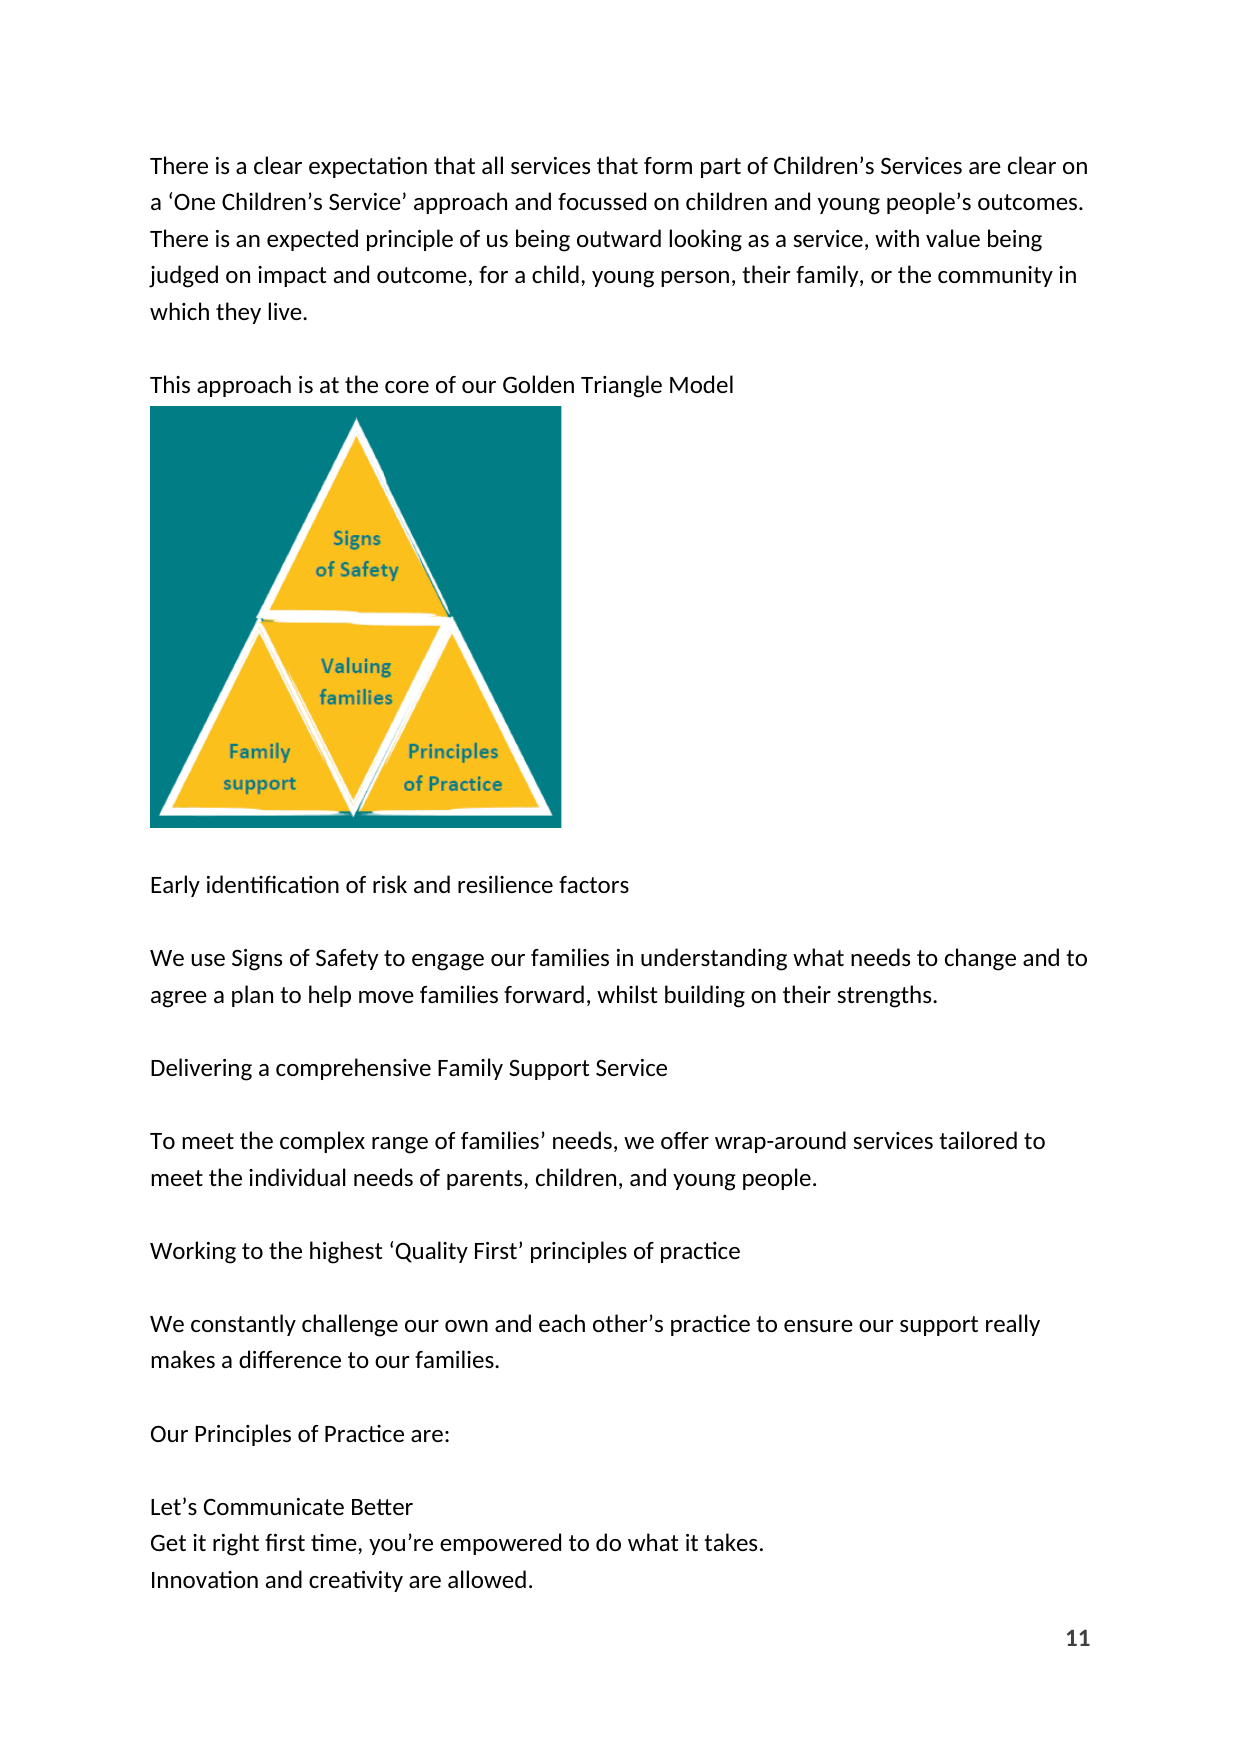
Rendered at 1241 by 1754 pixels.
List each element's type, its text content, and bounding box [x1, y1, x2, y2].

text To meet the complex range of families’ needs, we offer wrap-around services tailored to meet the individual needs of parents, children, and young people. [150, 1125, 1090, 1192]
text We use Signs of Safety to engage our families in understanding what needs to change and to agree a plan to help move families forward, whilst building on their strengths. [150, 942, 1090, 1009]
text Our Principles of Practice are: [150, 1418, 1090, 1448]
picture [150, 406, 562, 828]
text We constantly challenge our own and each other’s practice to ensure our support really makes a difference to our families. [150, 1308, 1090, 1375]
text Working to the highest ‘Quality First’ principles of practice [150, 1235, 1090, 1265]
text Early identification of risk and resilience factors [150, 869, 1090, 900]
text There is a clear expectation that all services that form part of Children’s Services are clear on a ‘One Children’s Service’ approach and focussed on children and young people’s outcomes. There is an expected principle of us being outward looking as a service, with value being judged on impact and outcome, for a child, young person, their family, or the community in which they live. [150, 150, 1090, 327]
text Get it right first time, you’re empowered to do what it takes. [150, 1527, 1090, 1558]
text Innovation and creativity are allowed. [150, 1564, 1090, 1594]
text This approach is at the core of our Golden Triangle Model [150, 369, 1090, 400]
text Let’s Communicate Better [150, 1491, 1090, 1521]
text Delivering a comprehensive Family Support Service [150, 1052, 1090, 1083]
